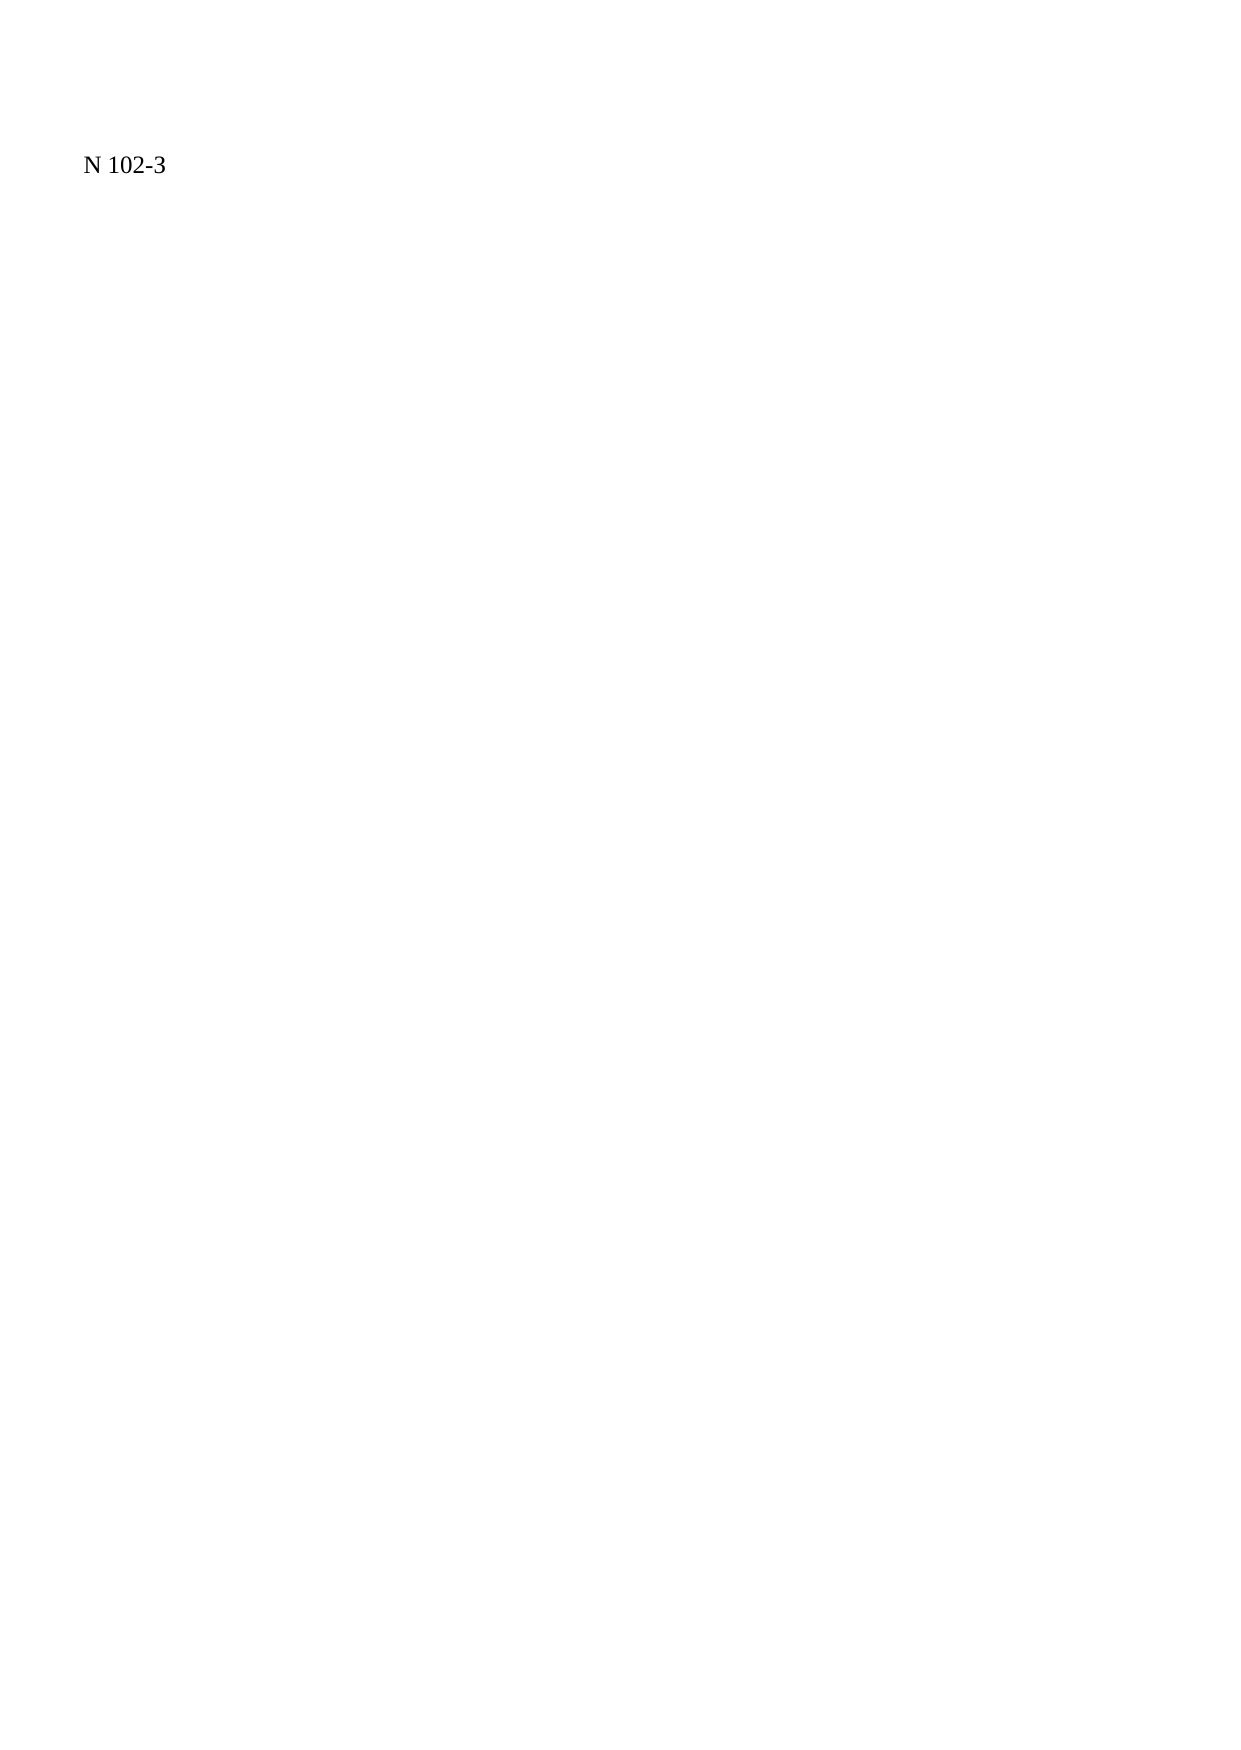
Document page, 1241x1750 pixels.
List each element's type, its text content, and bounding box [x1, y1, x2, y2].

text N 102-З [83, 150, 1157, 179]
